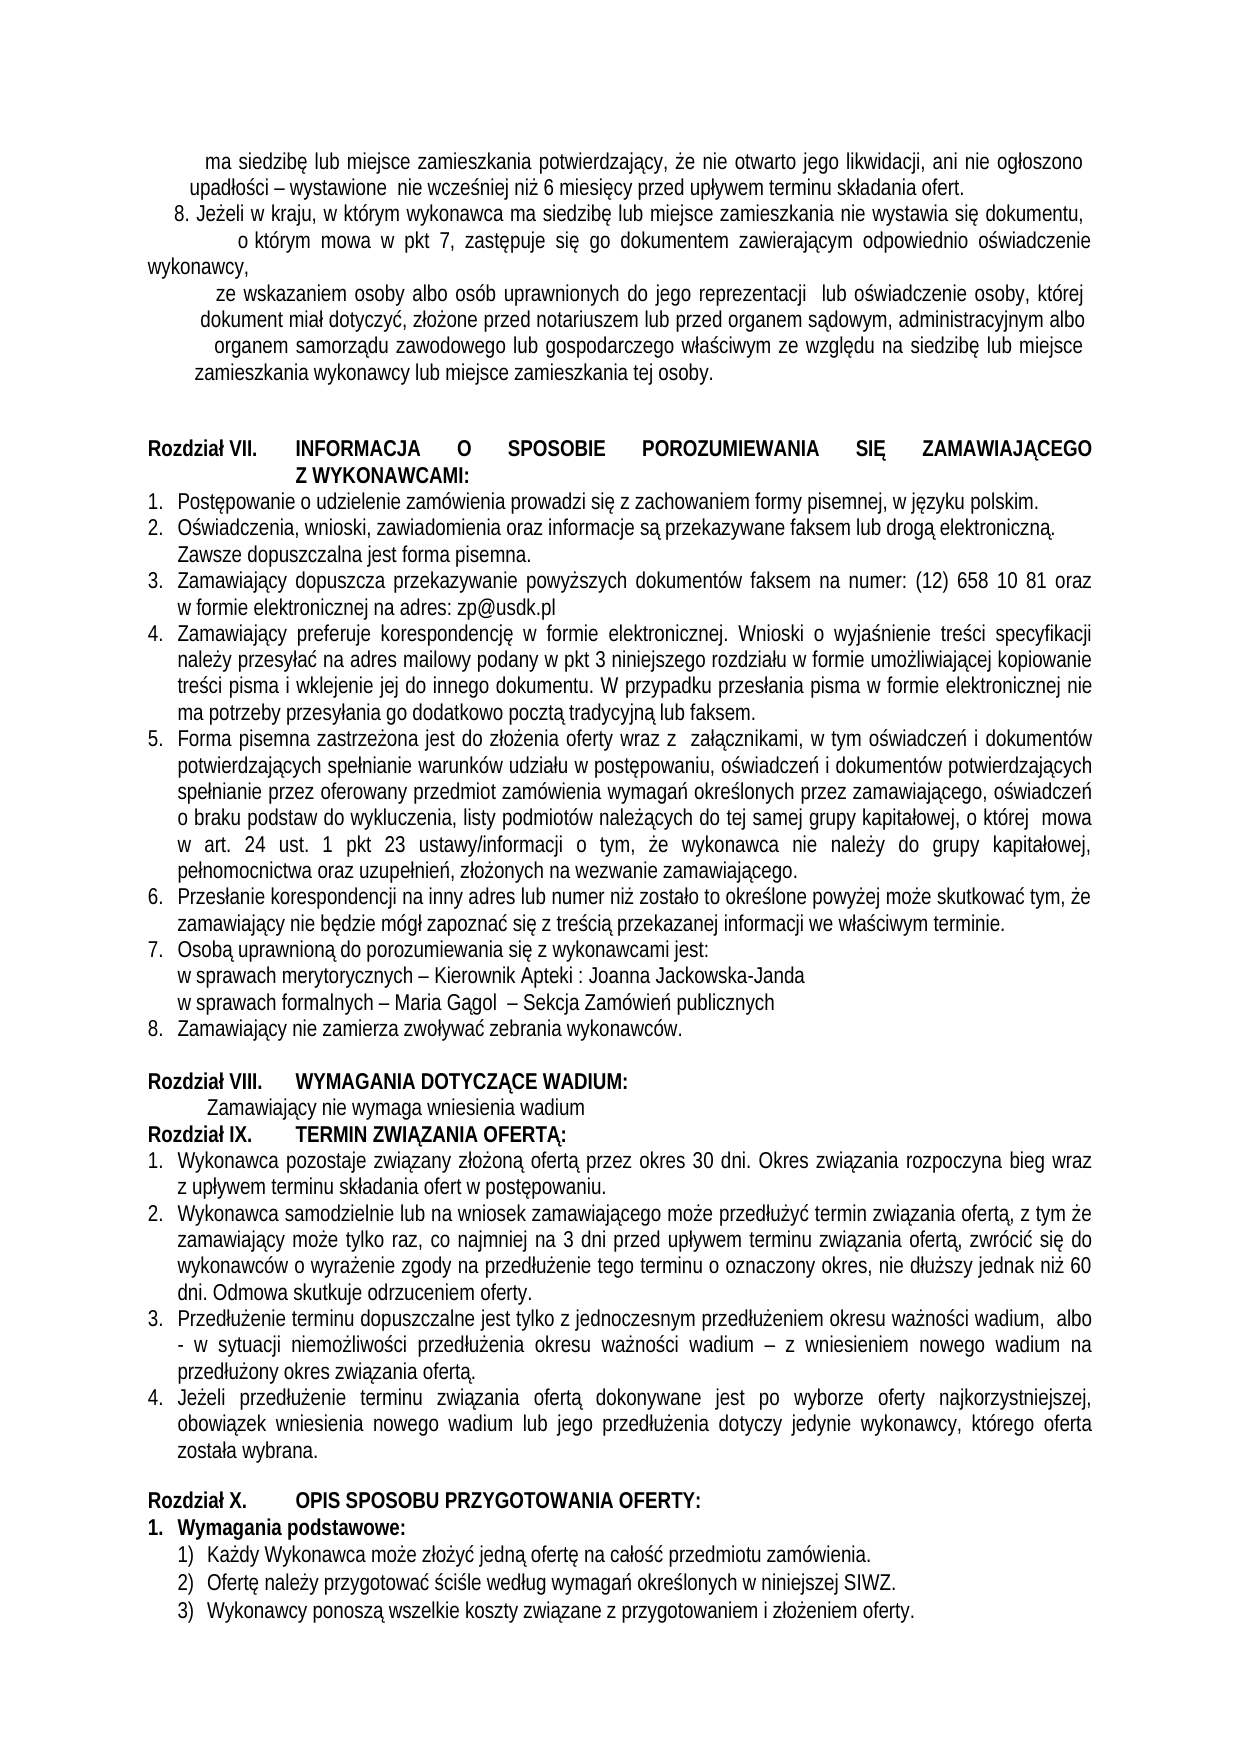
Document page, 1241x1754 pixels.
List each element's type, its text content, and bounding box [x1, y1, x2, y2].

list Zamawiający nie zamierza zwoływać zebrania wykonawców. [148, 1015, 1092, 1041]
list Wykonawca pozostaje związany złożoną ofertą przez okres 30 dni. Okres związania rozpoczyna bieg wraz z upływem terminu składania ofert w postępowaniu. [148, 1147, 1092, 1199]
list Jeżeli przedłużenie terminu związania ofertą dokonywane jest po wyborze oferty najkorzystniejszej, obowiązek wniesienia nowego wadium lub jego przedłużenia dotyczy jedynie wykonawcy, którego oferta została wybrana. [148, 1384, 1092, 1463]
list Osobą uprawnioną do porozumiewania się z wykonawcami jest: [148, 936, 1092, 962]
list Wymagania podstawowe: [148, 1513, 1092, 1540]
text w sprawach formalnych – Maria Gągol – Sekcja Zamówień publicznych [177, 989, 1092, 1015]
text w sprawach merytorycznych – Kierownik Apteki : Joanna Jackowska-Janda [177, 962, 1092, 989]
list TERMIN ZWIĄZANIA OFERTĄ: [148, 1121, 1092, 1147]
list Forma pisemna zastrzeżona jest do złożenia oferty wraz z załącznikami, w tym oświadczeń i dokumentów potwierdzających spełnianie warunków udziału w postępowaniu, oświadczeń i dokumentów potwierdzających spełnianie przez oferowany przedmiot zamówienia wymagań określonych przez zamawiającego, oświadczeń o braku podstaw do wykluczenia, listy podmiotów należących do tej samej grupy kapitałowej, o której mowa w art. 24 ust. 1 pkt 23 ustawy/informacji o tym, że wykonawca nie należy do grupy kapitałowej, pełnomocnictwa oraz uzupełnień, złożonych na wezwanie zamawiającego. [148, 725, 1092, 883]
list Ofertę należy przygotować ściśle według wymagań określonych w niniejszej SIWZ. [177, 1569, 1092, 1596]
list Zamawiający dopuszcza przekazywanie powyższych dokumentów faksem na numer: (12) 658 10 81 oraz w formie elektronicznej na adres: zp@usdk.pl [148, 567, 1092, 620]
list WYMAGANIA DOTYCZĄCE WADIUM: [148, 1068, 1092, 1094]
list Wykonawcy ponoszą wszelkie koszty związane z przygotowaniem i złożeniem oferty. [177, 1597, 1092, 1624]
list Zamawiający preferuje korespondencję w formie elektronicznej. Wnioski o wyjaśnienie treści specyfikacji należy przesyłać na adres mailowy podany w pkt 3 niniejszego rozdziału w formie umożliwiającej kopiowanie treści pisma i wklejenie jej do innego dokumentu. W przypadku przesłania pisma w formie elektronicznej nie ma potrzeby przesyłania go dodatkowo pocztą tradycyjną lub faksem. [148, 620, 1092, 725]
list INFORMACJA O SPOSOBIE POROZUMIEWANIA SIĘ ZAMAWIAJĄCEGO Z WYKONAWCAMI: [148, 435, 1092, 488]
list Przedłużenie terminu dopuszczalne jest tylko z jednoczesnym przedłużeniem okresu ważności wadium, albo - w sytuacji niemożliwości przedłużenia okresu ważności wadium – z wniesieniem nowego wadium na przedłużony okres związania ofertą. [148, 1305, 1092, 1384]
list OPIS SPOSOBU PRZYGOTOWANIA OFERTY: [148, 1487, 1092, 1513]
list Wykonawca samodzielnie lub na wniosek zamawiającego może przedłużyć termin związania ofertą, z tym że zamawiający może tylko raz, co najmniej na 3 dni przed upływem terminu związania ofertą, zwrócić się do wykonawców o wyrażenie zgody na przedłużenie tego terminu o oznaczony okres, nie dłuższy jednak niż 60 dni. Odmowa skutkuje odrzuceniem oferty. [148, 1199, 1092, 1305]
list Oświadczenia, wnioski, zawiadomienia oraz informacje są przekazywane faksem lub drogą elektroniczną. Zawsze dopuszczalna jest forma pisemna. [148, 514, 1092, 567]
text Zamawiający nie wymaga wniesienia wadium [207, 1094, 1092, 1121]
text 8. Jeżeli w kraju, w którym wykonawca ma siedzibę lub miejsce zamieszkania nie wystawia się dokumentu, o którym mowa w pkt 7, zastępuje się go dokumentem zawierającym odpowiednio oświadczenie wykonawcy, ze wskazaniem osoby albo osób uprawnionych do jego reprezentacji lub oświadczenie osoby, której dokument miał dotyczyć, złożone przed notariuszem lub przed organem sądowym, administracyjnym albo organem samorządu zawodowego lub gospodarczego właściwym ze względu na siedzibę lub miejsce zamieszkania wykonawcy lub miejsce zamieszkania tej osoby. [148, 200, 1092, 385]
list Każdy Wykonawca może złożyć jedną ofertę na całość przedmiotu zamówienia. [177, 1541, 1092, 1568]
list Przesłanie korespondencji na inny adres lub numer niż zostało to określone powyżej może skutkować tym, że zamawiający nie będzie mógł zapoznać się z treścią przekazanej informacji we właściwym terminie. [148, 883, 1092, 936]
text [148, 148, 1092, 200]
list Postępowanie o udzielenie zamówienia prowadzi się z zachowaniem formy pisemnej, w języku polskim. [148, 488, 1092, 514]
